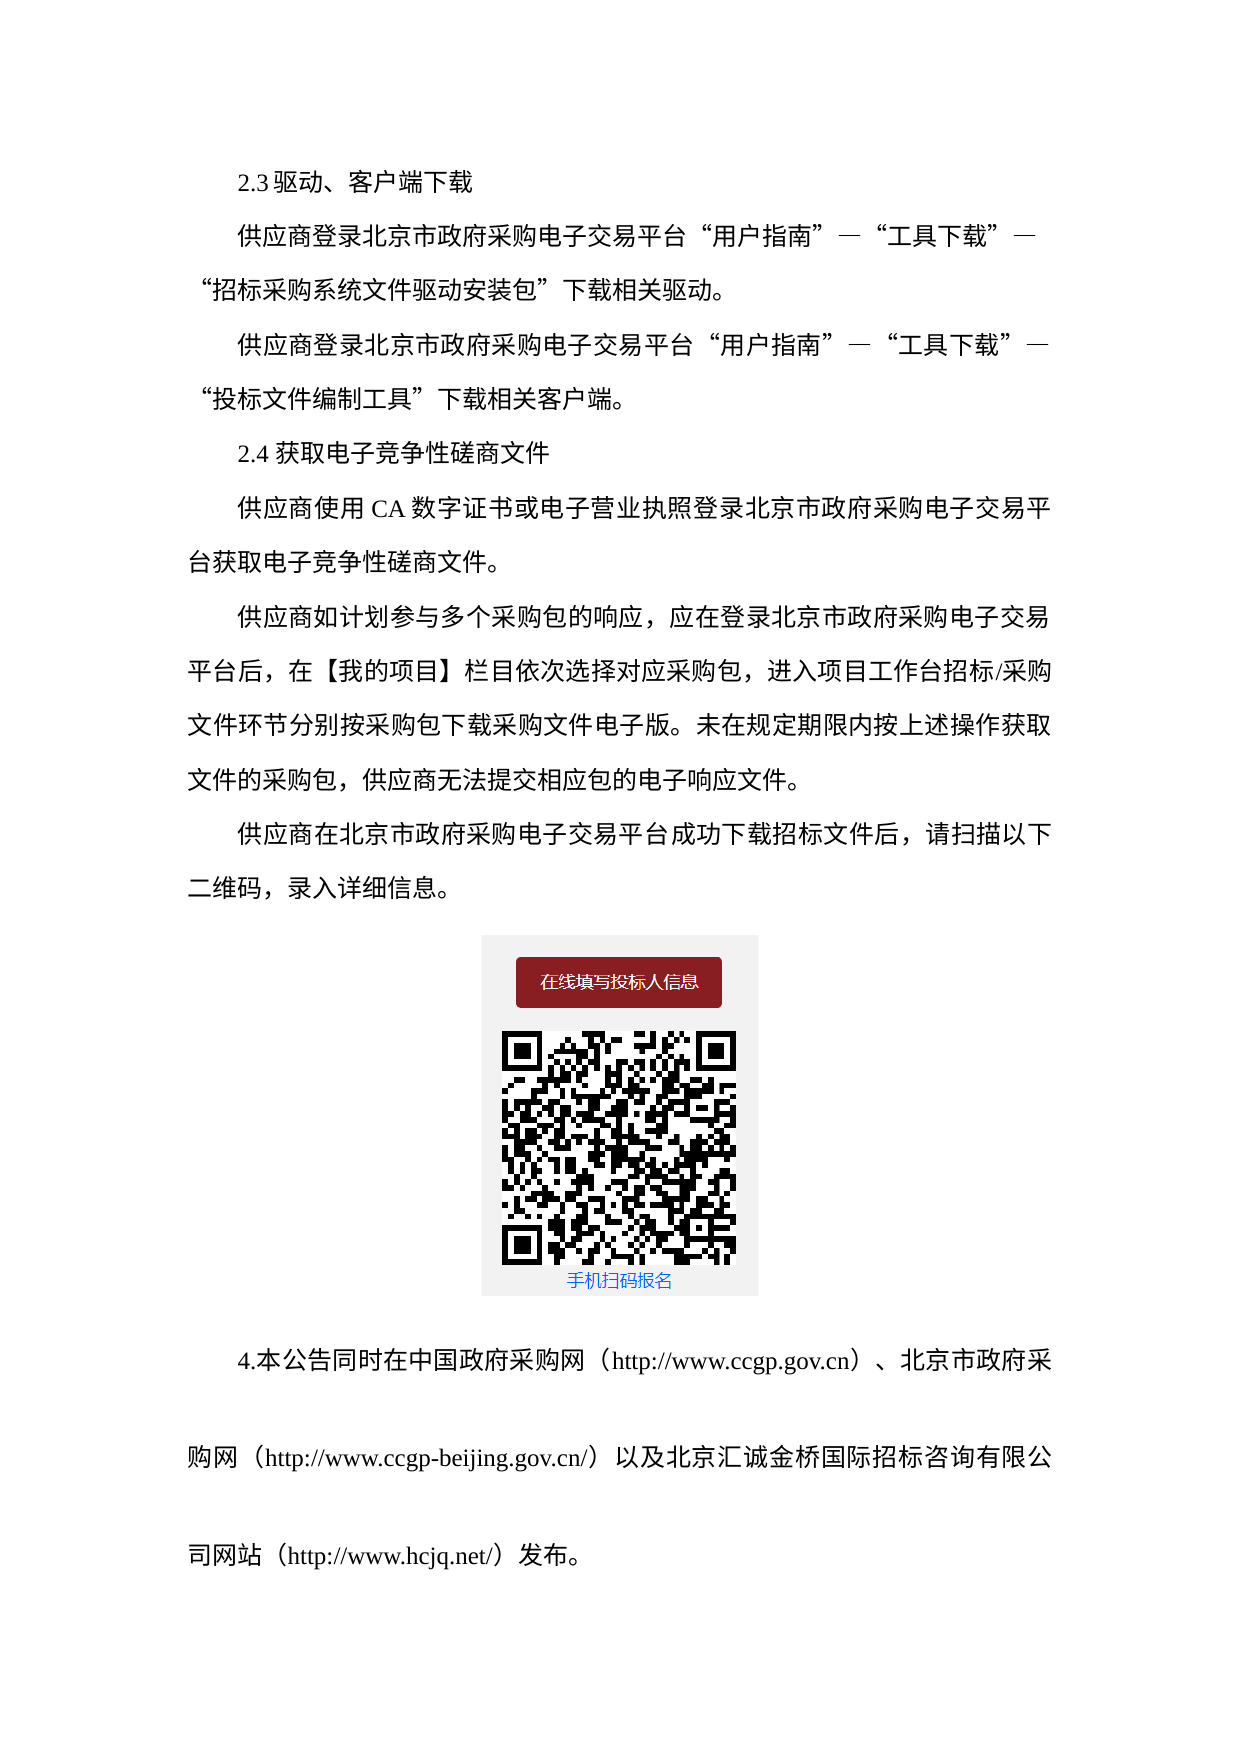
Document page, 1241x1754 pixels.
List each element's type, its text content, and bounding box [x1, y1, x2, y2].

text 供应商登录北京市政府采购电子交易平台“用户指南”—“工具下载”—“招标采购系统文件驱动安装包”下载相关驱动。 [187, 216, 1053, 307]
picture [481, 935, 759, 1296]
text 供应商登录北京市政府采购电子交易平台“用户指南”—“工具下载”—“投标文件编制工具”下载相关客户端。 [187, 325, 1053, 416]
text 4.本公告同时在中国政府采购网（http://www.ccgp.gov.cn）、北京市政府采购网（http://www.ccgp-beijing.gov.cn/）以及北京汇诚金桥国际招标咨询有限公司网站（http://www.hcjq.net/）发布。 [187, 1326, 1053, 1586]
text 2.4 获取电子竞争性磋商文件 [187, 434, 1053, 470]
text 供应商如计划参与多个采购包的响应，应在登录北京市政府采购电子交易平台后，在【我的项目】栏目依次选择对应采购包，进入项目工作台招标/采购文件环节分别按采购包下载采购文件电子版。未在规定期限内按上述操作获取文件的采购包，供应商无法提交相应包的电子响应文件。 [187, 597, 1053, 796]
text 供应商在北京市政府采购电子交易平台成功下载招标文件后，请扫描以下二维码，录入详细信息。 [187, 814, 1053, 905]
text 2.3驱动、客户端下载 [187, 162, 1053, 198]
text 供应商使用CA数字证书或电子营业执照登录北京市政府采购电子交易平台获取电子竞争性磋商文件。 [187, 488, 1053, 579]
